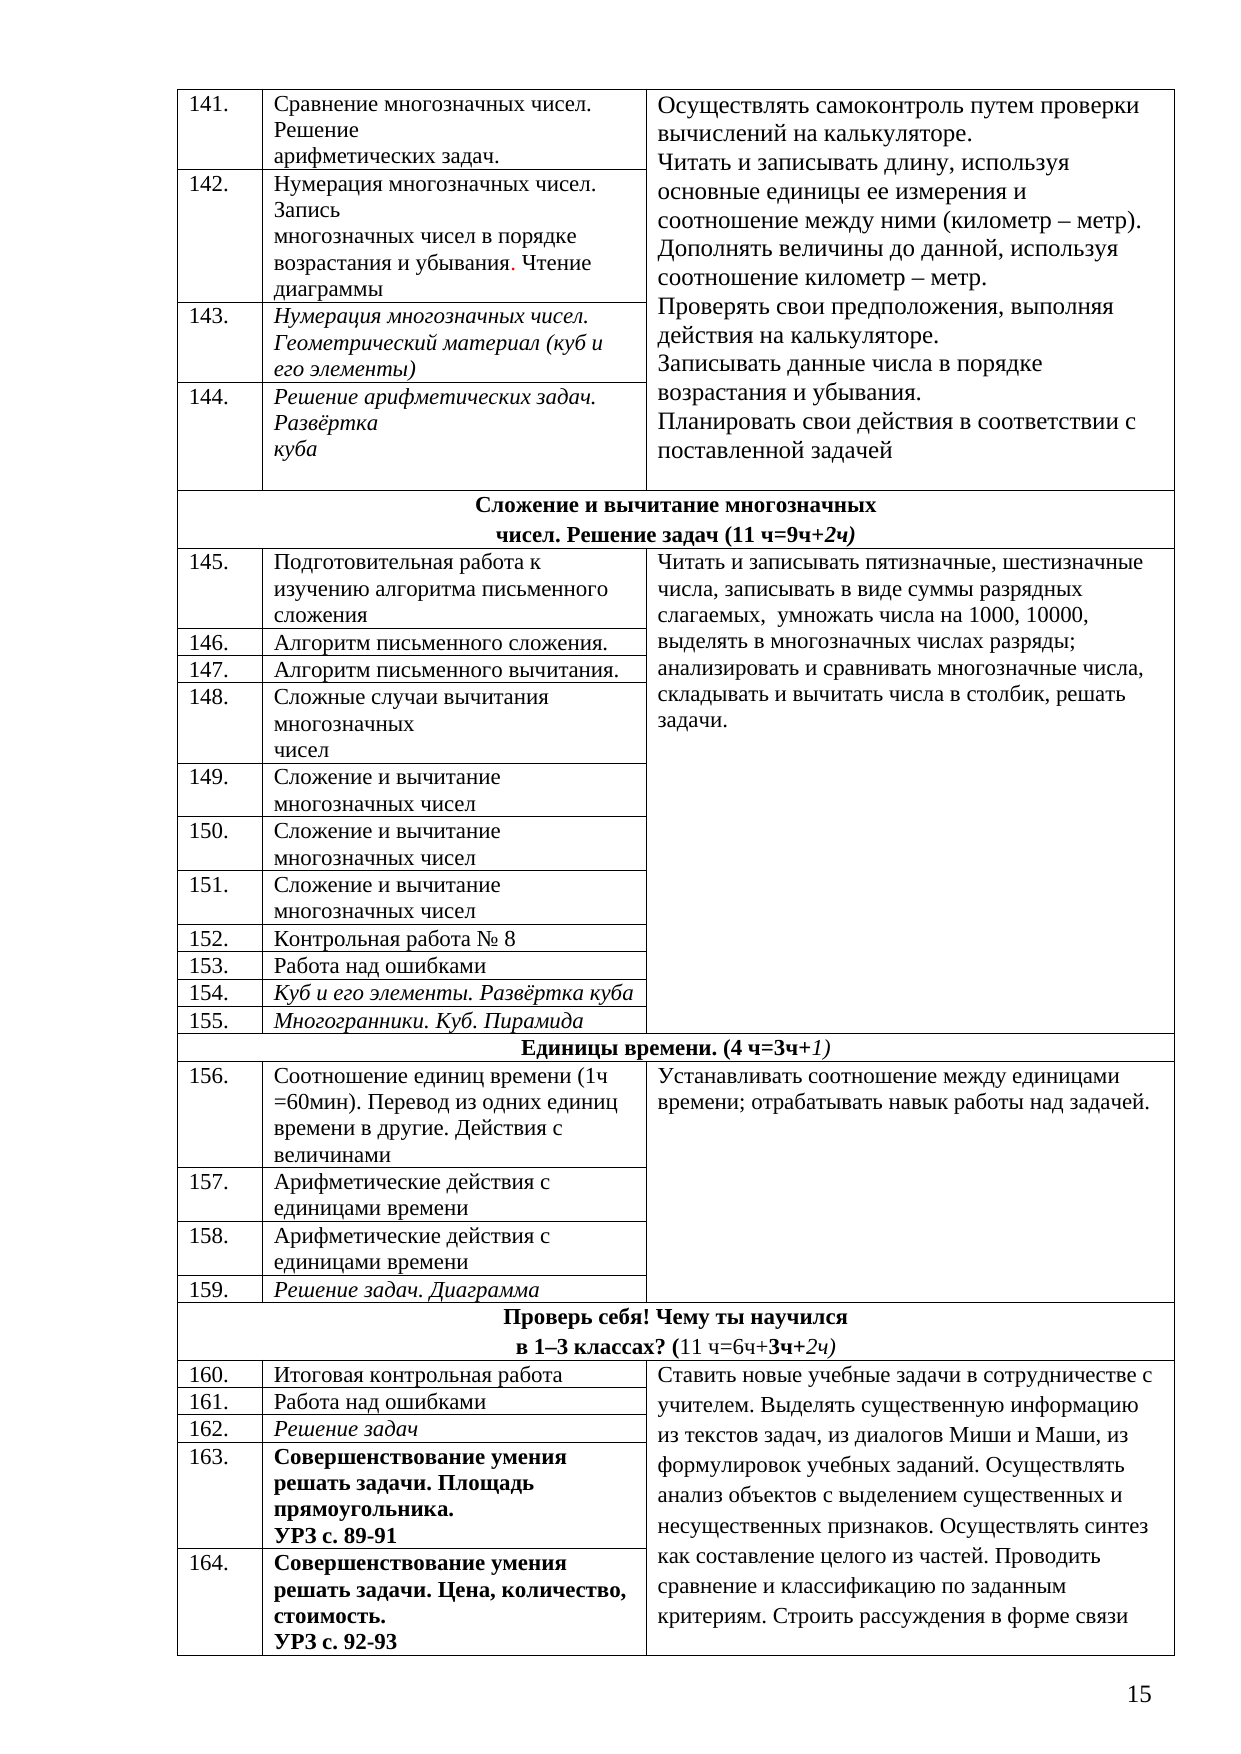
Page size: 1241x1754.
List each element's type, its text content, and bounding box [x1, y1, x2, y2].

table_cell 159. [178, 1276, 262, 1302]
table_cell Алгоритм письменного вычитания. [263, 656, 646, 682]
table_cell 158. [178, 1222, 262, 1274]
table_cell 164. [178, 1549, 262, 1655]
table_cell 148. [178, 683, 262, 762]
table_cell 150. [178, 817, 262, 870]
table_cell 153. [178, 952, 262, 978]
table_cell Читать и записывать пятизначные, шестизначные числа, записывать в виде суммы разрядных слагаемых, умножать числа на 1000, 10000, выделять в многозначных числах разряды; анализировать и сравнивать многозначные числа, складывать и вычитать числа в столбик, решать задачи. [647, 549, 1174, 1033]
table_cell Сравнение многозначных чисел. Решение арифметических задач. [263, 90, 646, 169]
table_cell Соотношение единиц времени (1ч =60мин). Перевод из одних единиц времени в другие. Действия с величинами [263, 1062, 646, 1167]
table_cell 151. [178, 871, 262, 924]
table_cell Сложение и вычитание многозначных чисел [263, 871, 646, 924]
table_cell Работа над ошибками [263, 1388, 646, 1414]
table_cell Сложение и вычитание многозначных чисел [263, 764, 646, 816]
table_cell Алгоритм письменного сложения. [263, 629, 646, 655]
table_cell 142. [178, 170, 262, 302]
table_cell 162. [178, 1415, 262, 1442]
table_cell Устанавливать соотношение между единицами времени; отрабатывать навык работы над задачей. [647, 1062, 1174, 1302]
table_cell 152. [178, 925, 262, 951]
table_cell Многогранники. Куб. Пирамида [263, 1007, 646, 1033]
table_cell 155. [178, 1007, 262, 1033]
table_cell Арифметические действия с единицами времени [263, 1168, 646, 1221]
table_cell 147. [178, 656, 262, 682]
table_cell 163. [178, 1443, 262, 1548]
table_cell Сложение и вычитание многозначных чисел. Решение задач (11 ч=9ч+2ч) [178, 491, 1174, 547]
table_cell Решение арифметических задач. Развёртка куба [263, 383, 646, 490]
table_cell Нумерация многозначных чисел. Запись многозначных чисел в порядке возрастания и убывания. Чтение диаграммы [263, 170, 646, 302]
table_cell Совершенствование умения решать задачи. Цена, количество, стоимость. УРЗ с. 92-93 [263, 1549, 646, 1655]
table_cell Единицы времени. (4 ч=3ч+1) [178, 1034, 1174, 1061]
table_cell Сложение и вычитание многозначных чисел [263, 817, 646, 870]
table_cell Совершенствование умения решать задачи. Площадь прямоугольника. УРЗ с. 89-91 [263, 1443, 646, 1548]
table_cell Контрольная работа № 8 [263, 925, 646, 951]
table_cell Итоговая контрольная работа [263, 1361, 646, 1387]
table_cell 161. [178, 1388, 262, 1414]
table_cell 160. [178, 1361, 262, 1387]
table_cell 156. [178, 1062, 262, 1167]
table_cell 149. [178, 764, 262, 816]
table_cell 144. [178, 383, 262, 490]
table_cell Нумерация многозначных чисел. Геометрический материал (куб и его элементы) [263, 303, 646, 382]
table_cell Проверь себя! Чему ты научился в 1–3 классах? (11 ч=6ч+3ч+2ч) [178, 1303, 1174, 1359]
table_cell Решение задач [263, 1415, 646, 1442]
table_cell Куб и его элементы. Развёртка куба [263, 980, 646, 1006]
table_cell 143. [178, 303, 262, 382]
table_cell Подготовительная работа к изучению алгоритма письменного сложения [263, 549, 646, 627]
table_cell Решение задач. Диаграмма [263, 1276, 646, 1302]
table_cell 157. [178, 1168, 262, 1221]
table_cell 154. [178, 980, 262, 1006]
table_cell 141. [178, 90, 262, 169]
table_cell 145. [178, 549, 262, 627]
table_cell Работа над ошибками [263, 952, 646, 978]
table_cell 146. [178, 629, 262, 655]
table_cell Сложные случаи вычитания многозначных чисел [263, 683, 646, 762]
table_cell Ставить новые учебные задачи в сотрудничестве с учителем. Выделять существенную информацию из текстов задач, из диалогов Миши и Маши, из формулировок учебных заданий. Осуществлять анализ объектов с выделением существенных и несущественных признаков. Осуществлять синтез как составление целого из частей. Проводить сравнение и классификацию по заданным критериям. Строить рассуждения в форме связи простых суждений об объекте, его строении, свойствах, связях. Устанавливать причинно-следственные связи. Устанавливать соответствие предметной и символической модели. Допускать возможность существования различных точек зрения. Учитывать разные мнения и стремиться к координации различных позиций в сотрудничестве. Формулировать собственное мнение и позицию. Строить понятные для партнёра высказывания. Задавать вопросы. Контролировать действия партнёра. Использовать речь для регуляции своего действия. [647, 1361, 1174, 1655]
table_cell Арифметические действия с единицами времени [263, 1222, 646, 1274]
